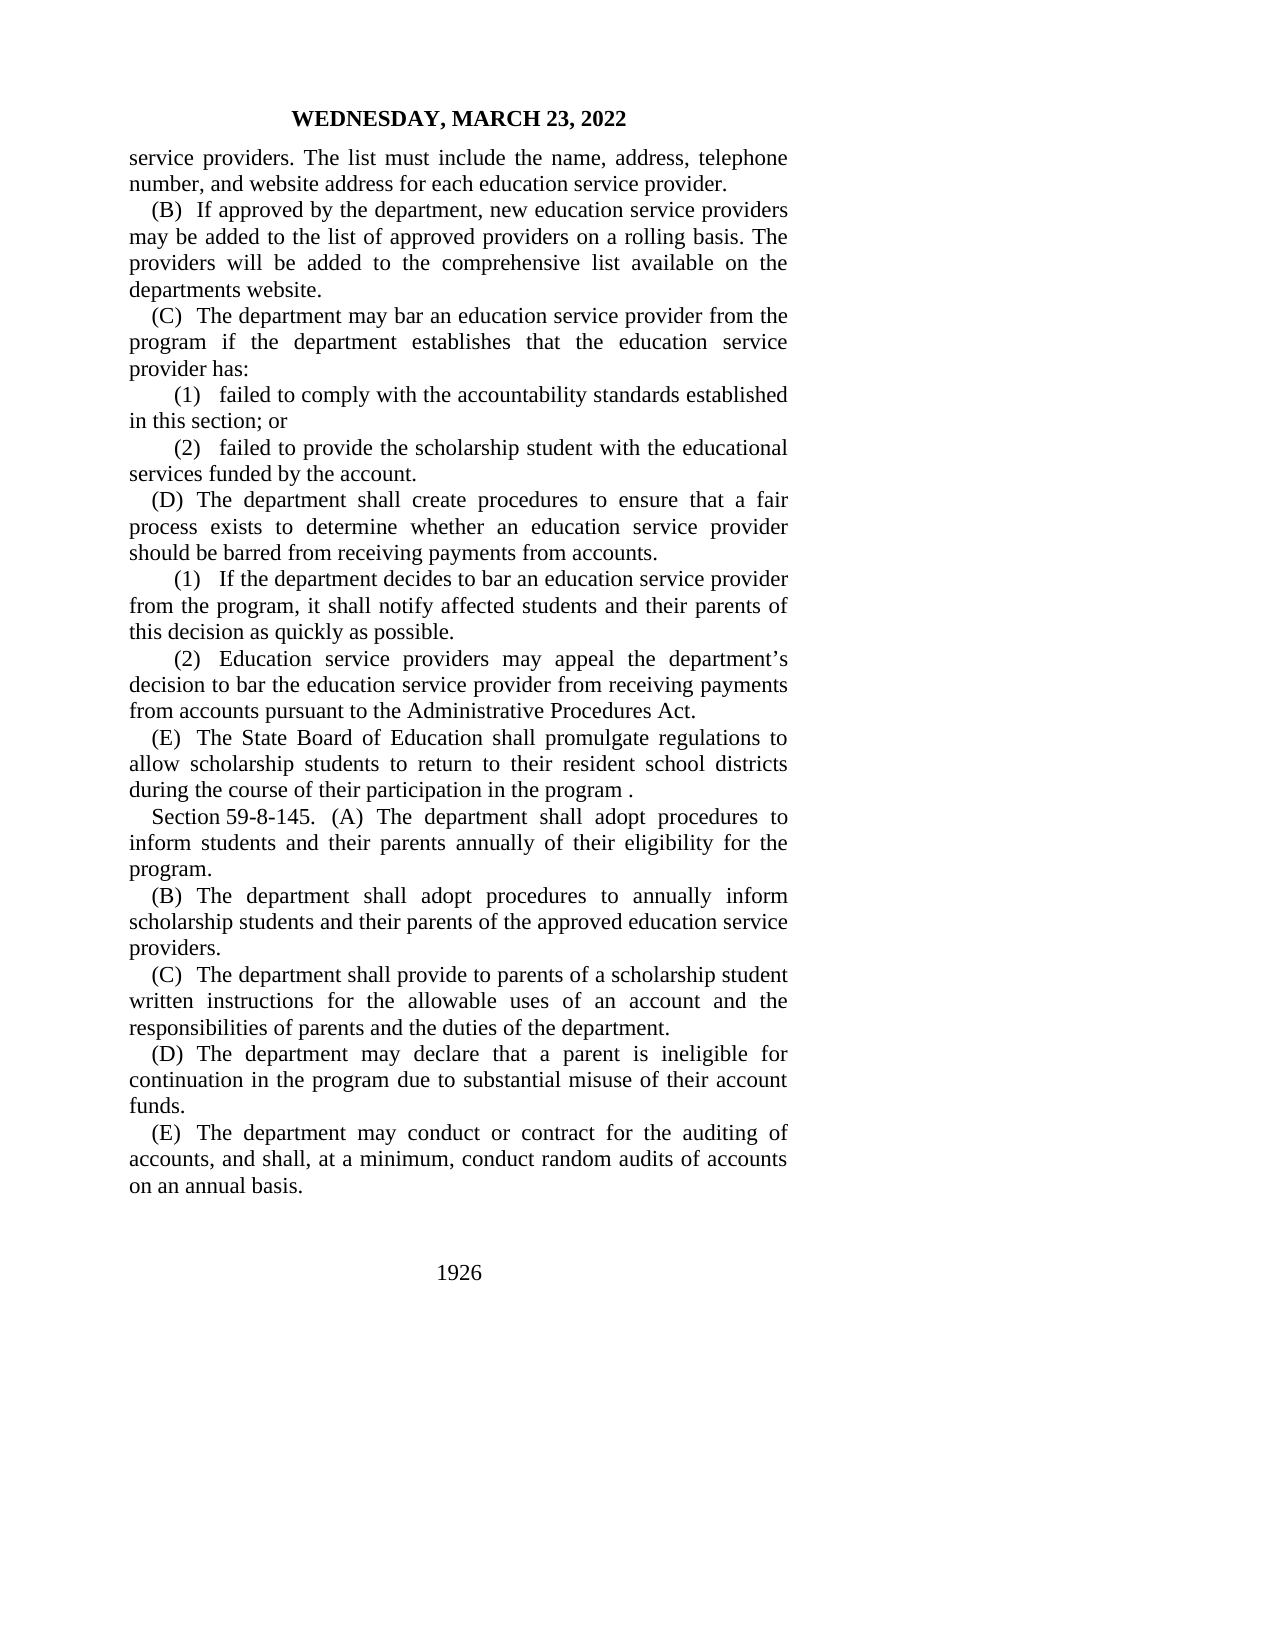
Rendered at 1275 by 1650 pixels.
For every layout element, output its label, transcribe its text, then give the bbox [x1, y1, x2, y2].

text (D) The department shall create procedures to ensure that a fair process exists to determine whether an education service provider should be barred from receiving payments from accounts. [129, 486, 789, 566]
text (2) failed to provide the scholarship student with the educational services funded by the account. [129, 434, 789, 486]
text (D) The department may declare that a parent is ineligible for continuation in the program due to substantial misuse of their account funds. [129, 1040, 789, 1119]
text (C) The department shall provide to parents of a scholarship student written instructions for the allowable uses of an account and the responsibilities of parents and the duties of the department. [129, 961, 789, 1040]
text (2) Education service providers may appeal the department’s decision to bar the education service provider from receiving payments from accounts pursuant to the Administrative Procedures Act. [129, 644, 789, 724]
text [129, 144, 789, 197]
text (1) If the department decides to bar an education service provider from the program, it shall notify affected students and their parents of this decision as quickly as possible. [129, 566, 789, 644]
text (E) The State Board of Education shall promulgate regulations to allow scholarship students to return to their resident school districts during the course of their participation in the program . [129, 724, 789, 803]
text (C) The department may bar an education service provider from the program if the department establishes that the education service provider has: [129, 302, 789, 381]
text (1) failed to comply with the accountability standards established in this section; or [129, 381, 789, 434]
text (B) The department shall adopt procedures to annually inform scholarship students and their parents of the approved education service providers. [129, 882, 789, 961]
text Section 59-8-145. (A) The department shall adopt procedures to inform students and their parents annually of their eligibility for the program. [129, 803, 789, 882]
text (B) If approved by the department, new education service providers may be added to the list of approved providers on a rolling basis. The providers will be added to the comprehensive list available on the departments website. [129, 197, 789, 302]
text (E) The department may conduct or contract for the auditing of accounts, and shall, at a minimum, conduct random audits of accounts on an annual basis. [129, 1119, 789, 1198]
